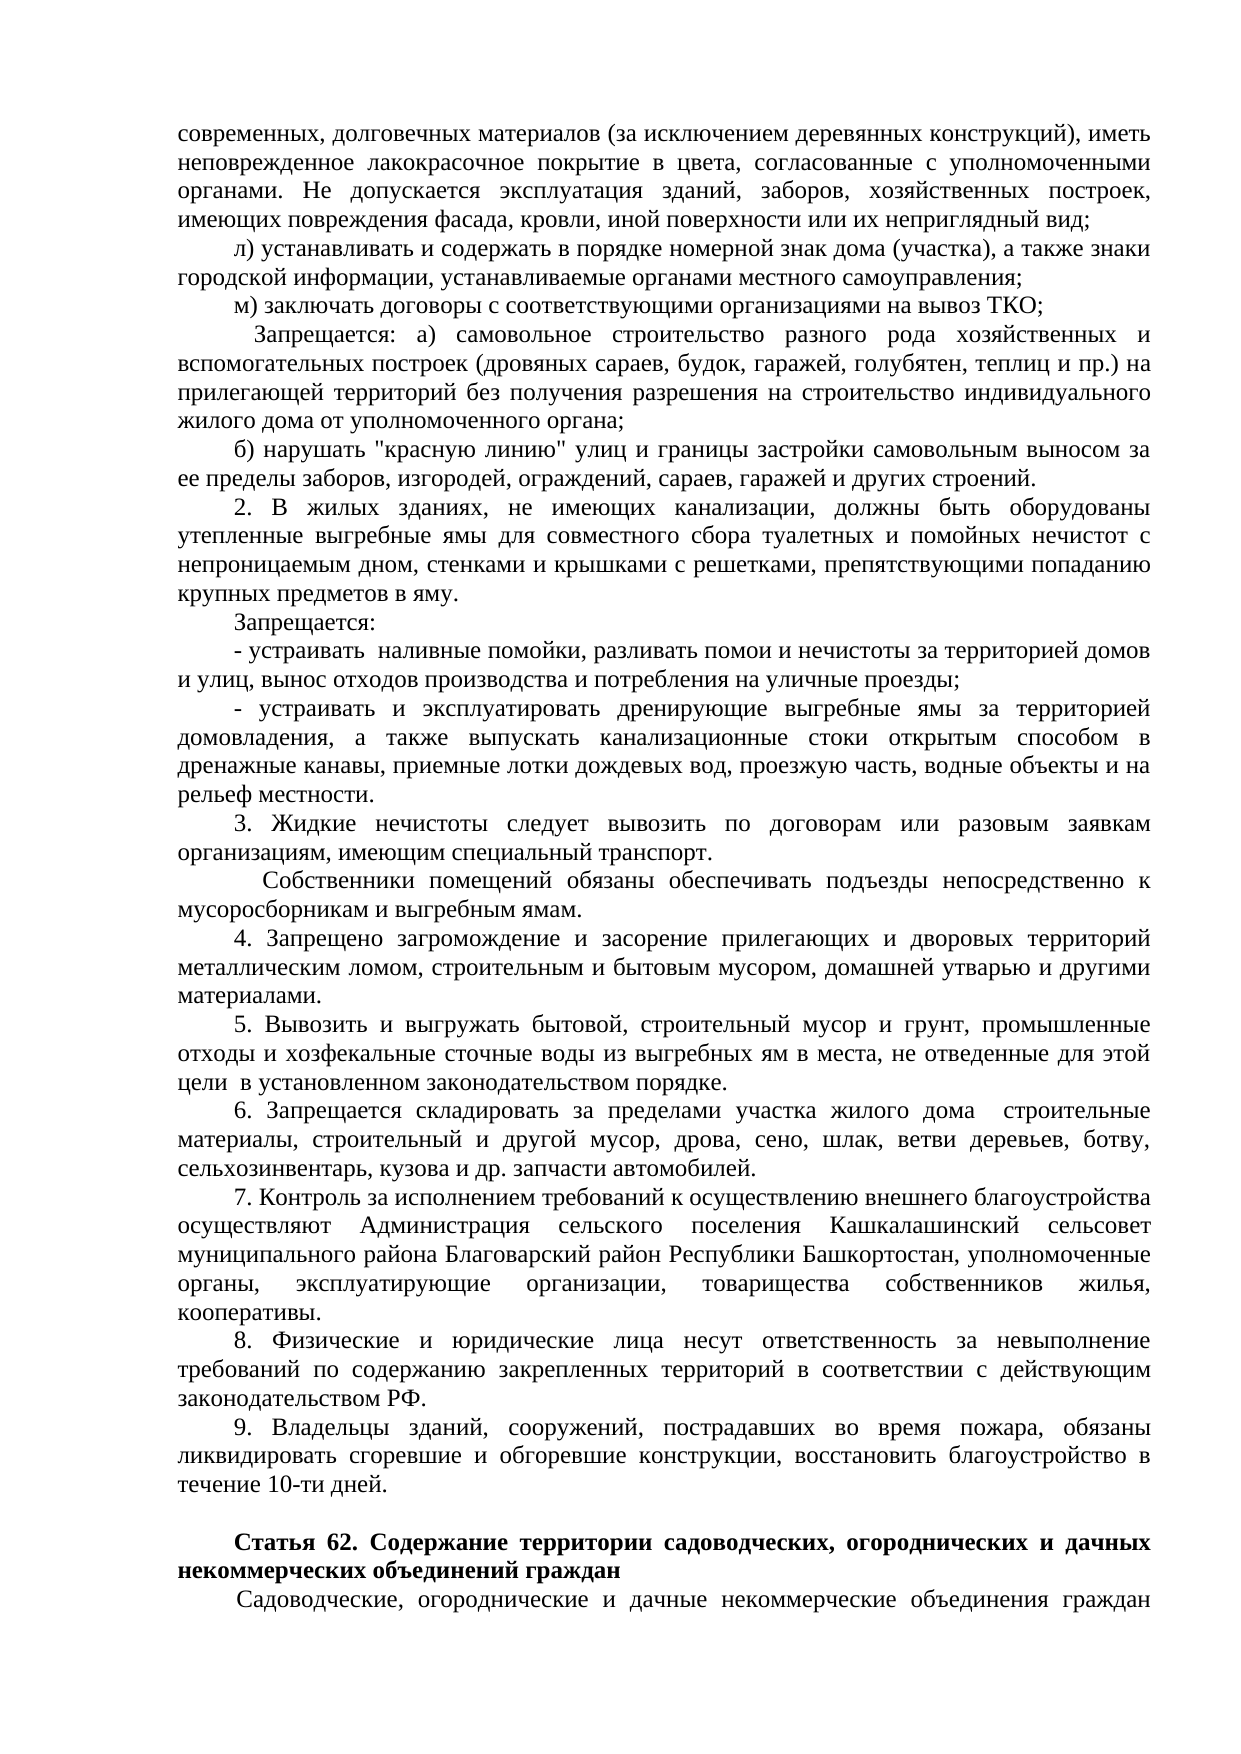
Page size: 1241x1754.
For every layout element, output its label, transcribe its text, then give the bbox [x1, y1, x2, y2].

text б) нарушать "красную линию" улиц и границы застройки самовольным выносом за ее пределы заборов, изгородей, ограждений, сараев, гаражей и других строений. [177, 434, 1152, 492]
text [177, 118, 1152, 233]
text 5. Вывозить и выгружать бытовой, строительный мусор и грунт, промышленные отходы и хозфекальные сточные воды из выгребных ям в места, не отведенные для этой цели в установленном законодательством порядке. [177, 1009, 1152, 1096]
text л) устанавливать и содержать в порядке номерной знак дома (участка), а также знаки городской информации, устанавливаемые органами местного самоуправления; [177, 233, 1152, 291]
text Запрещается: [177, 607, 1152, 636]
text 8. Физические и юридические лица несут ответственность за невыполнение требований по содержанию закрепленных территорий в соответствии с действующим законодательством РФ. [177, 1326, 1152, 1412]
text Собственники помещений обязаны обеспечивать подъезды непосредственно к мусоросборникам и выгребным ямам. [177, 866, 1152, 923]
text 6. Запрещается складировать за пределами участка жилого дома строительные материалы, строительный и другой мусор, дрова, сено, шлак, ветви деревьев, ботву, сельхозинвентарь, кузова и др. запчасти автомобилей. [177, 1096, 1152, 1182]
text 7. Контроль за исполнением требований к осуществлению внешнего благоустройства осуществляют Администрация сельского поселения Кашкалашинский сельсовет муниципального района Благоварский район Республики Башкортостан, уполномоченные органы, эксплуатирующие организации, товарищества собственников жилья, кооперативы. [177, 1182, 1152, 1326]
text 3. Жидкие нечистоты следует вывозить по договорам или разовым заявкам организациям, имеющим специальный транспорт. [177, 808, 1152, 866]
text Статья 62. Содержание территории садоводческих, огороднических и дачных некоммерческих объединений граждан [177, 1527, 1152, 1584]
text м) заключать договоры с соответствующими организациями на вывоз ТКО; [177, 291, 1152, 319]
text 4. Запрещено загромождение и засорение прилегающих и дворовых территорий металлическим ломом, строительным и бытовым мусором, домашней утварью и другими материалами. [177, 923, 1152, 1009]
text Запрещается: а) самовольное строительство разного рода хозяйственных и вспомогательных построек (дровяных сараев, будок, гаражей, голубятен, теплиц и пр.) на прилегающей территорий без получения разрешения на строительство индивидуального жилого дома от уполномоченного органа; [177, 319, 1152, 434]
text 2. В жилых зданиях, не имеющих канализации, должны быть оборудованы утепленные выгребные ямы для совместного сбора туалетных и помойных нечистот с непроницаемым дном, стенками и крышками с решетками, препятствующими попаданию крупных предметов в яму. [177, 492, 1152, 607]
text - устраивать наливные помойки, разливать помои и нечистоты за территорией домов и улиц, вынос отходов производства и потребления на уличные проезды; [177, 636, 1152, 693]
text - устраивать и эксплуатировать дренирующие выгребные ямы за территорией домовладения, а также выпускать канализационные стоки открытым способом в дренажные канавы, приемные лотки дождевых вод, проезжую часть, водные объекты и на рельеф местности. [177, 693, 1152, 808]
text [177, 1584, 1152, 1613]
text 9. Владельцы зданий, сооружений, пострадавших во время пожара, обязаны ликвидировать сгоревшие и обгоревшие конструкции, восстановить благоустройство в течение 10-ти дней. [177, 1412, 1152, 1498]
